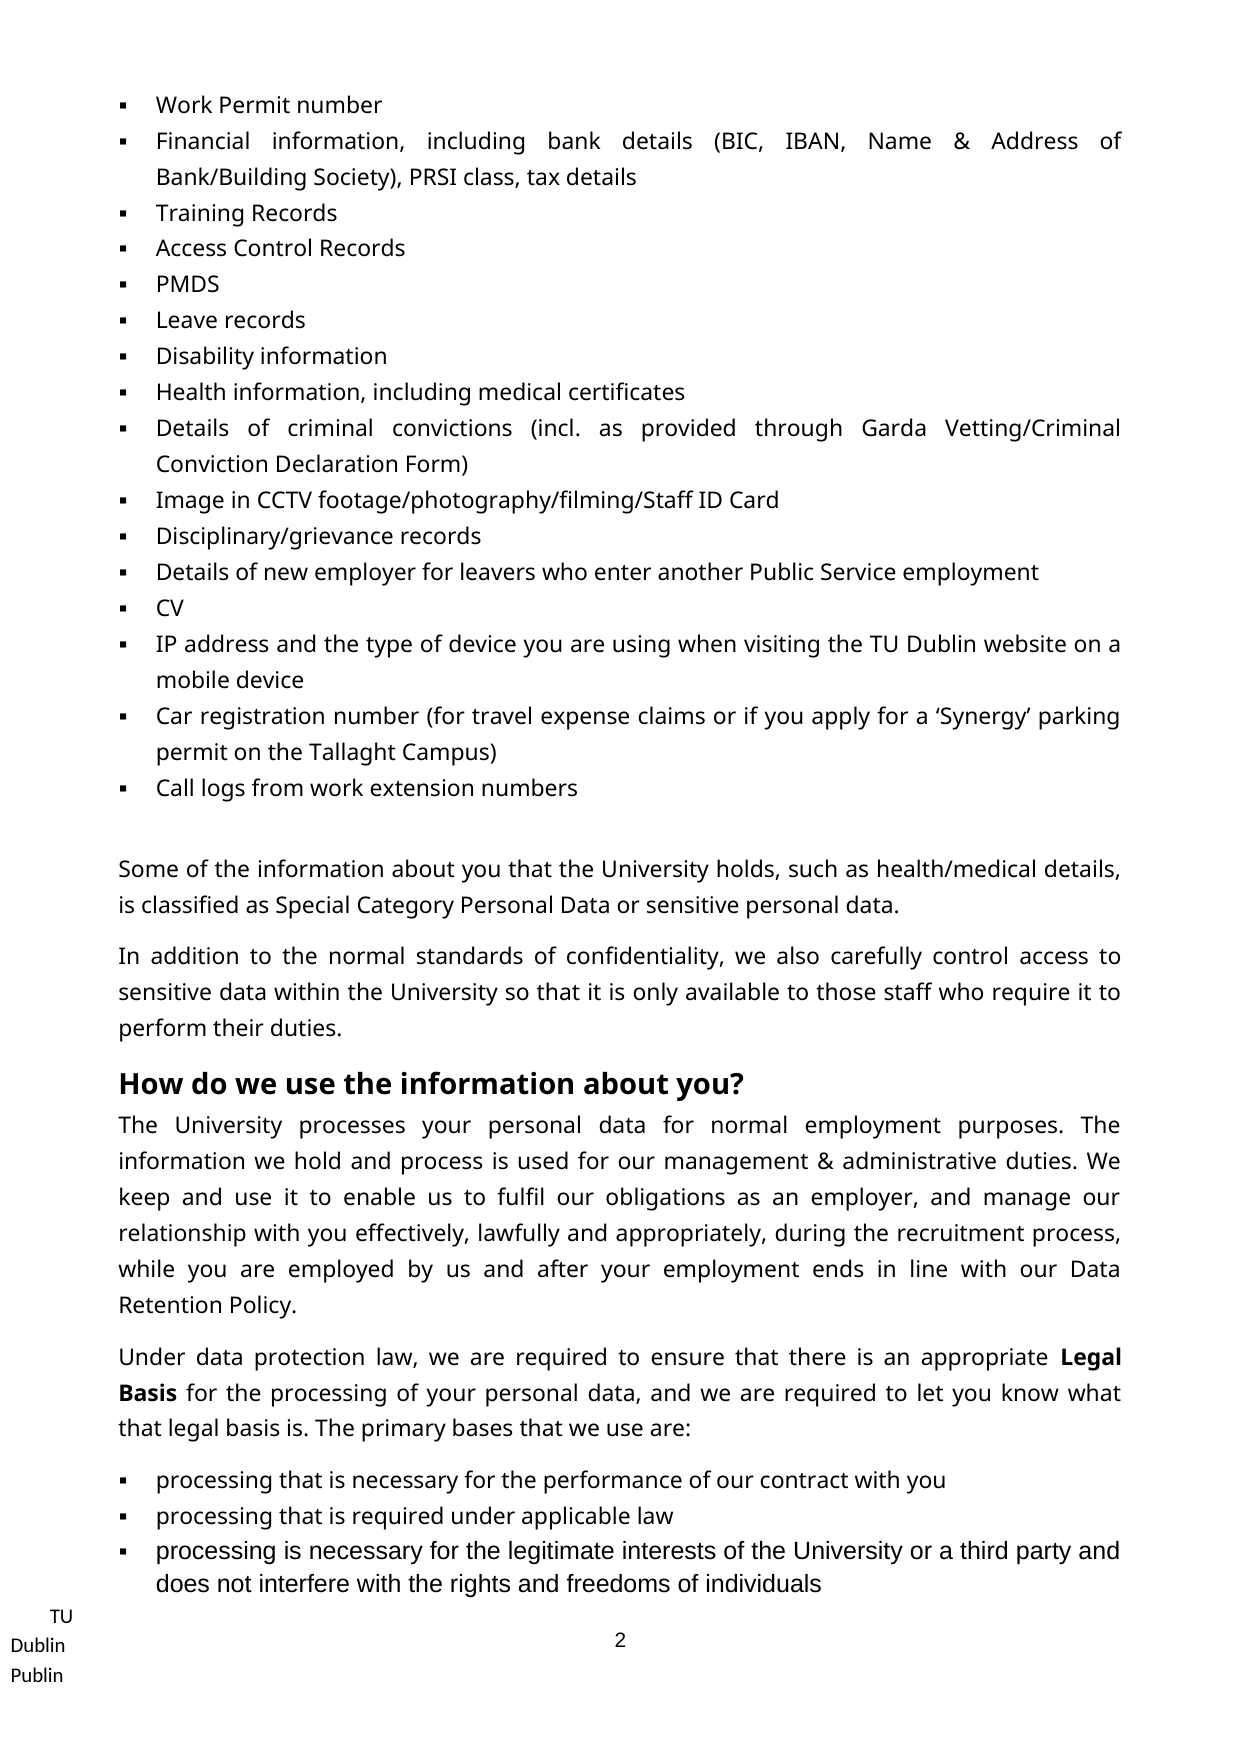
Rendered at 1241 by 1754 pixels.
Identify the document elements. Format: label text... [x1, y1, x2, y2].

list IP address and the type of device you are using when visiting the TU Dublin website on a mobile device [118, 628, 1122, 695]
text How do we use the information about you? [118, 1064, 1122, 1103]
list Car registration number (for travel expense claims or if you apply for a ‘Synergy’ parking permit on the Tallaght Campus) [118, 699, 1122, 767]
list Disciplinary/grievance records [118, 520, 1122, 551]
list processing is necessary for the legitimate interests of the University or a third party and does not interfere with the rights and freedoms of individuals [118, 1536, 1122, 1598]
list processing that is necessary for the performance of our contract with you [118, 1464, 1122, 1495]
list Training Records [118, 196, 1122, 228]
list Call logs from work extension numbers [118, 771, 1122, 803]
list Health information, including medical certificates [118, 376, 1122, 407]
list Access Control Records [118, 232, 1122, 264]
text In addition to the normal standards of confidentiality, we also carefully control access to sensitive data within the University so that it is only available to those staff who require it to perform their duties. [118, 940, 1122, 1043]
text Some of the information about you that the University holds, such as health/medical details, is classified as Special Category Personal Data or sensitive personal data. [118, 853, 1122, 920]
list Financial information, including bank details (BIC, IBAN, Name & Address of Bank/Building Society), PRSI class, tax details [118, 124, 1122, 192]
list Image in CCTV footage/photography/filming/Staff ID Card [118, 484, 1122, 515]
list Leave records [118, 304, 1122, 336]
list Disability information [118, 340, 1122, 371]
text The University processes your personal data for normal employment purposes. The information we hold and process is used for our management & administrative duties. We keep and use it to enable us to fulfil our obligations as an employer, and manage our relationship with you effectively, lawfully and appropriately, during the recruitment process, while you are employed by us and after your employment ends in line with our Data Retention Policy. [118, 1109, 1122, 1320]
text Under data protection law, we are required to ensure that there is an appropriate Legal Basis for the processing of your personal data, and we are required to let you know what that legal basis is. The primary bases that we use are: [118, 1341, 1122, 1444]
list PMDS [118, 268, 1122, 299]
list Details of criminal convictions (incl. as provided through Garda Vetting/Criminal Conviction Declaration Form) [118, 412, 1122, 479]
list CV [118, 592, 1122, 623]
list Work Permit number [118, 89, 1122, 120]
list Details of new employer for leavers who enter another Public Service employment [118, 556, 1122, 587]
list processing that is required under applicable law [118, 1500, 1122, 1531]
